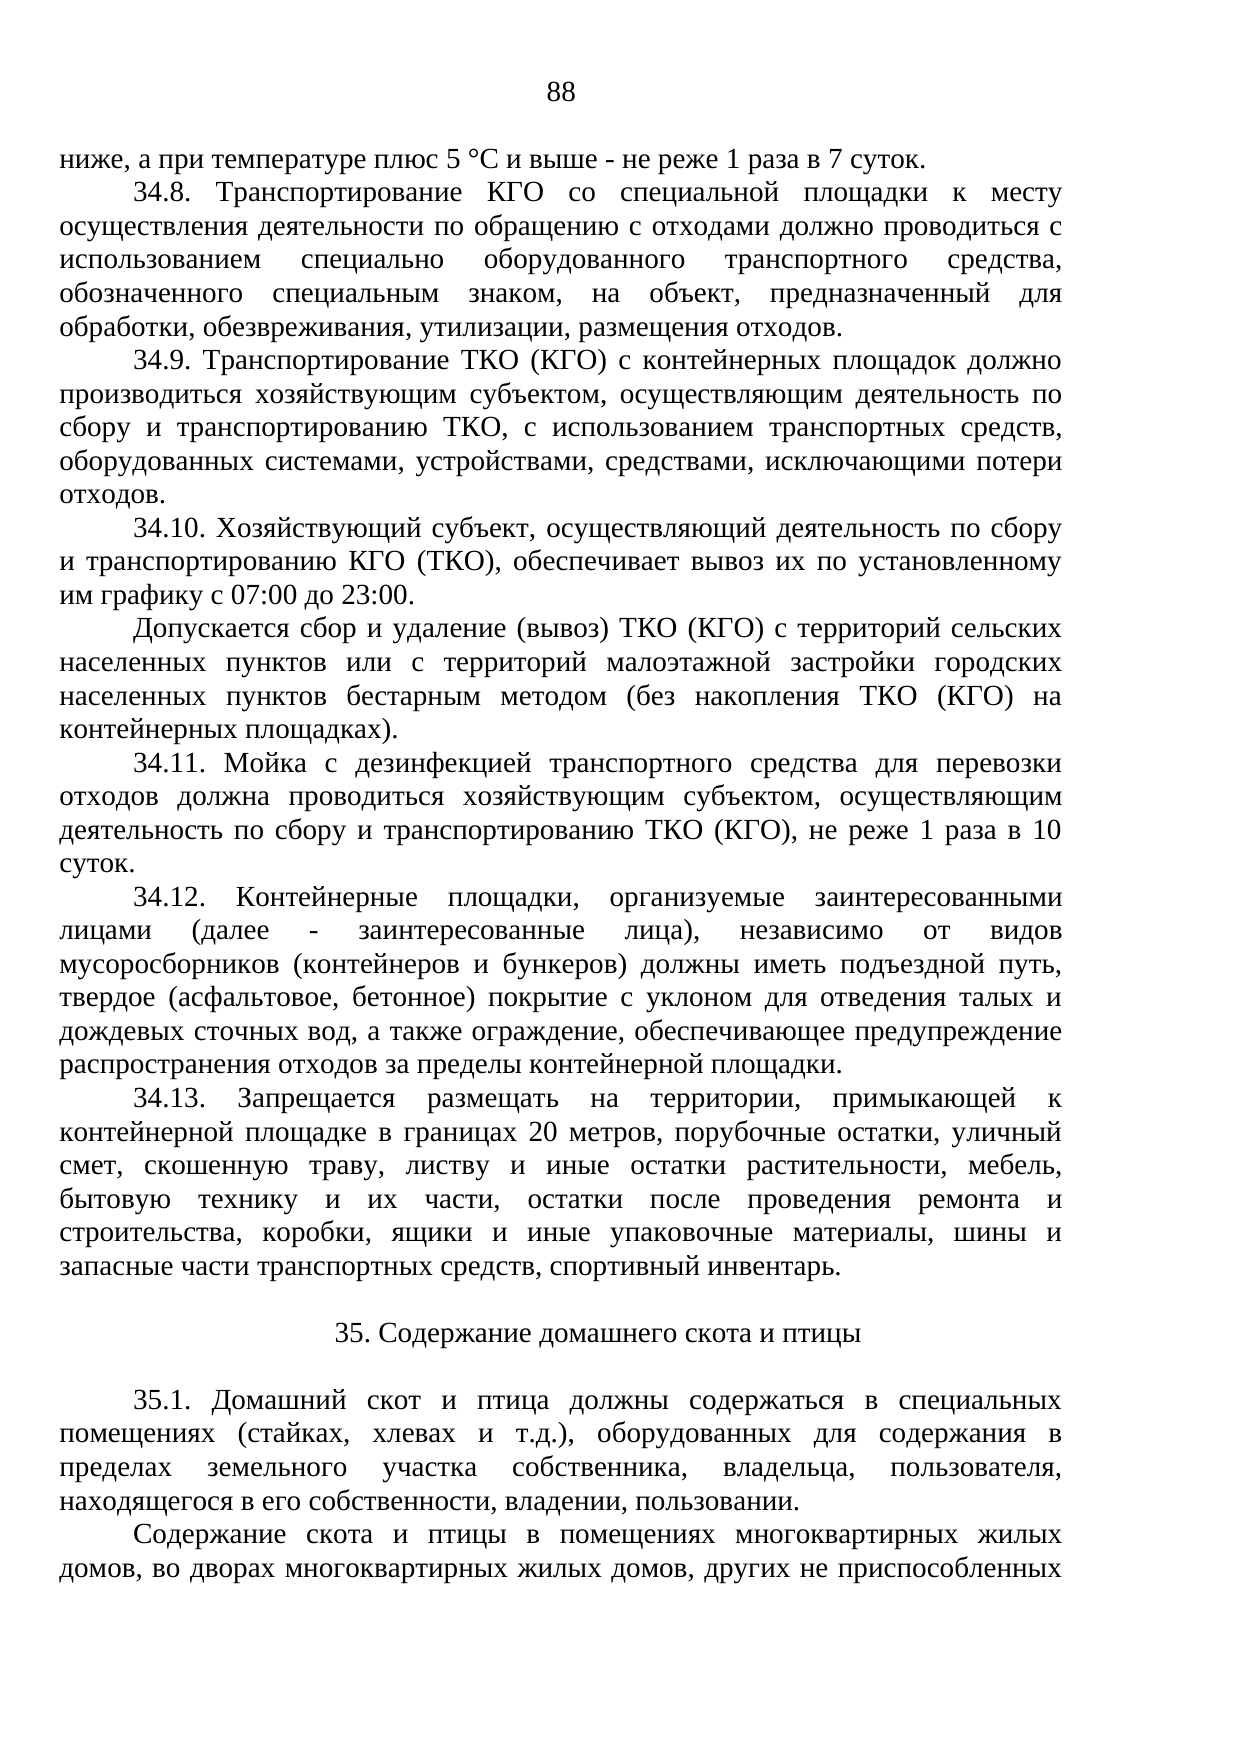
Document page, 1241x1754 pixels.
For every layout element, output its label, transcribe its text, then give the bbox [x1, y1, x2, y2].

text 35.1. Домашний скот и птица должны содержаться в специальных помещениях (стайках, хлевах и т.д.), оборудованных для содержания в пределах земельного участка собственника, владельца, пользователя, находящегося в его собственности, владении, пользовании. [59, 1382, 1063, 1516]
text 35. Содержание домашнего скота и птицы [59, 1315, 1063, 1348]
text 34.8. Транспортирование КГО со специальной площадки к месту осуществления деятельности по обращению с отходами должно проводиться с использованием специально оборудованного транспортного средства, обозначенного специальным знаком, на объект, предназначенный для обработки, обезвреживания, утилизации, размещения отходов. [59, 174, 1063, 342]
text 34.12. Контейнерные площадки, организуемые заинтересованными лицами (далее - заинтересованные лица), независимо от видов мусоросборников (контейнеров и бункеров) должны иметь подъездной путь, твердое (асфальтовое, бетонное) покрытие с уклоном для отведения талых и дождевых сточных вод, а также ограждение, обеспечивающее предупреждение распространения отходов за пределы контейнерной площадки. [59, 879, 1063, 1080]
text 34.10. Хозяйствующий субъект, осуществляющий деятельность по сбору и транспортированию КГО (ТКО), обеспечивает вывоз их по установленному им графику с 07:00 до 23:00. [59, 510, 1063, 611]
text 34.11. Мойка с дезинфекцией транспортного средства для перевозки отходов должна проводиться хозяйствующим субъектом, осуществляющим деятельность по сбору и транспортированию ТКО (КГО), не реже 1 раза в 10 суток. [59, 745, 1063, 879]
text 34.13. Запрещается размещать на территории, примыкающей к контейнерной площадке в границах 20 метров, порубочные остатки, уличный смет, скошенную траву, листву и иные остатки растительности, мебель, бытовую технику и их части, остатки после проведения ремонта и строительства, коробки, ящики и иные упаковочные материалы, шины и запасные части транспортных средств, спортивный инвентарь. [59, 1080, 1063, 1281]
text Допускается сбор и удаление (вывоз) ТКО (КГО) с территорий сельских населенных пунктов или с территорий малоэтажной застройки городских населенных пунктов бестарным методом (без накопления ТКО (КГО) на контейнерных площадках). [59, 611, 1063, 745]
text 34.9. Транспортирование ТКО (КГО) с контейнерных площадок должно производиться хозяйствующим субъектом, осуществляющим деятельность по сбору и транспортированию ТКО, с использованием транспортных средств, оборудованных системами, устройствами, средствами, исключающими потери отходов. [59, 342, 1063, 510]
